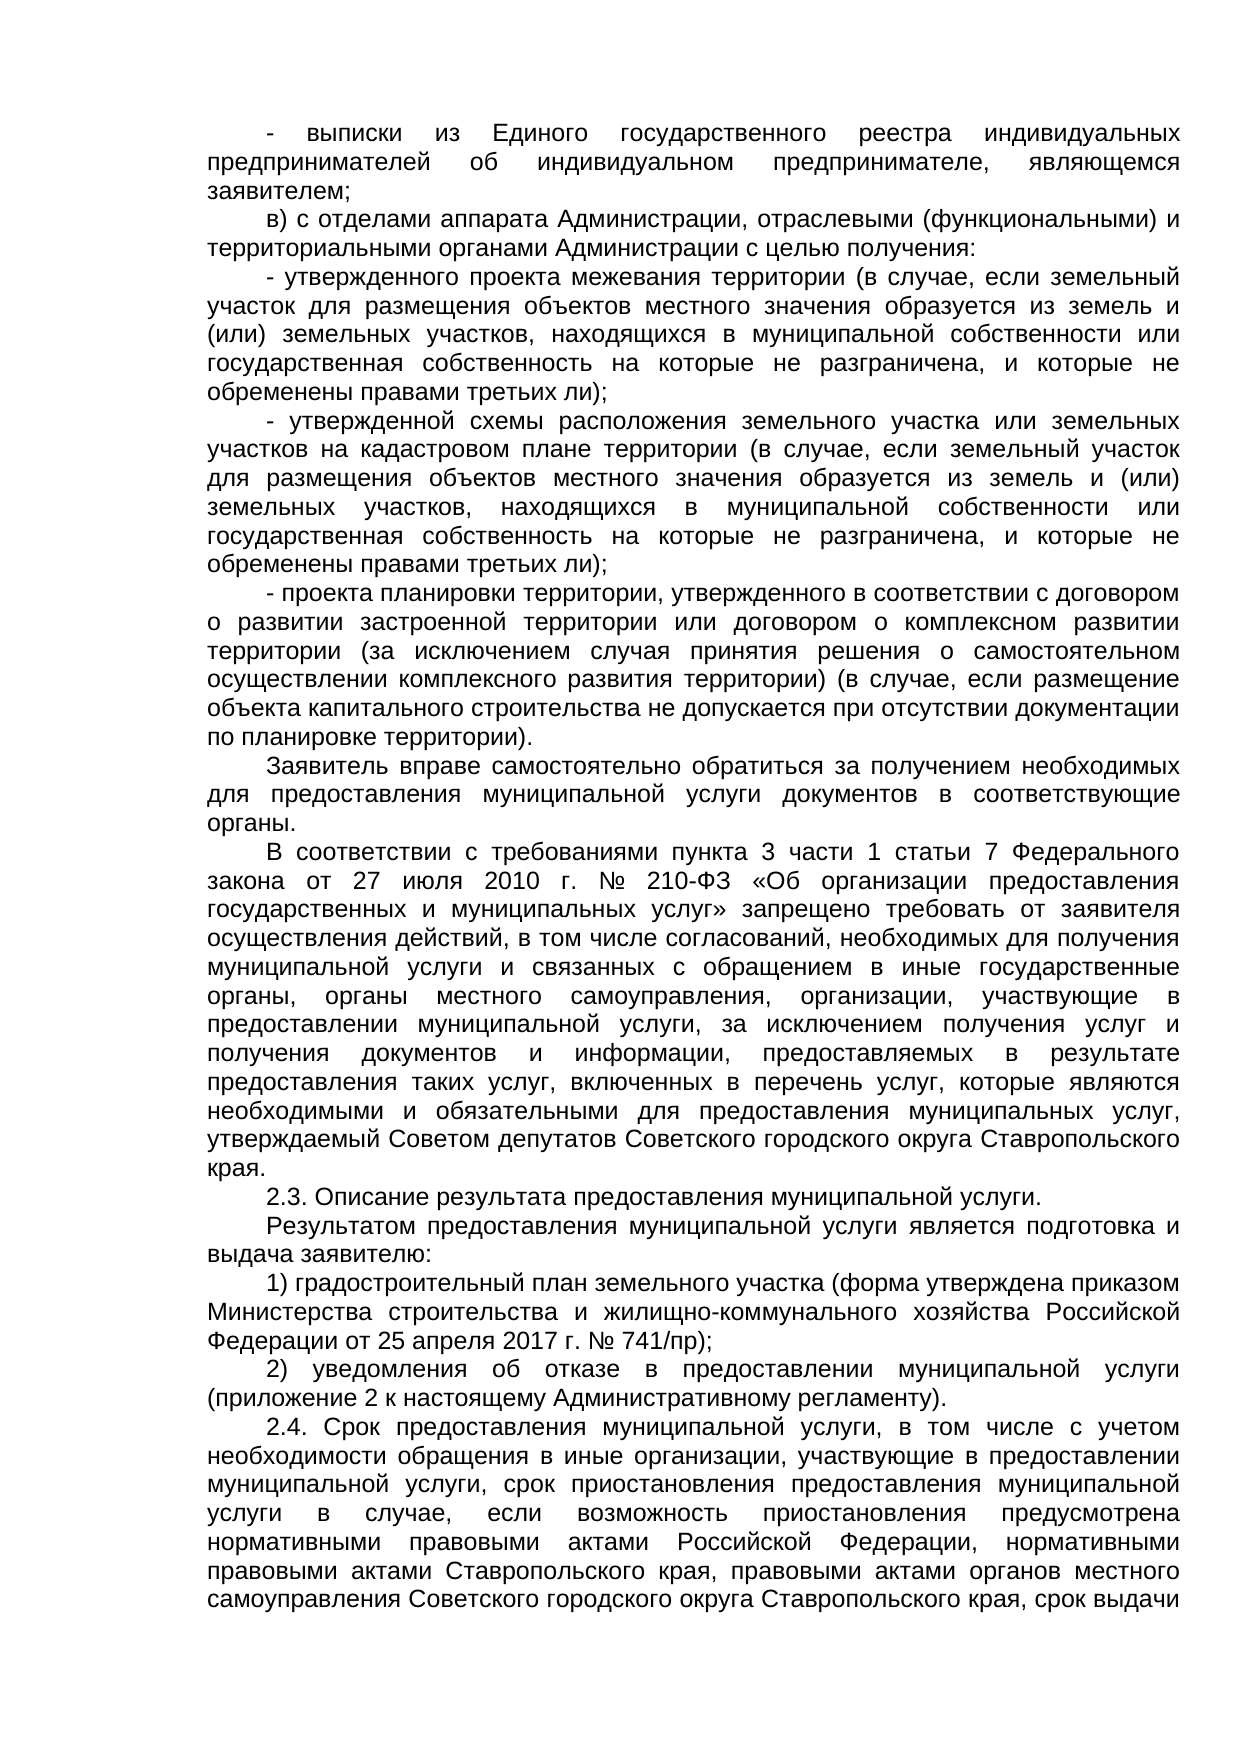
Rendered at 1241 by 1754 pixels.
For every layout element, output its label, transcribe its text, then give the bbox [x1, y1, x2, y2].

text Результатом предоставления муниципальной услуги является подготовка и выдача заявителю: [207, 1211, 1181, 1268]
text - утвержденного проекта межевания территории (в случае, если земельный участок для размещения объектов местного значения образуется из земель и (или) земельных участков, находящихся в муниципальной собственности или государственная собственность на которые не разграничена, и которые не обременены правами третьих ли); [207, 262, 1181, 406]
text - утвержденной схемы расположения земельного участка или земельных участков на кадастровом плане территории (в случае, если земельный участок для размещения объектов местного значения образуется из земель и (или) земельных участков, находящихся в муниципальной собственности или государственная собственность на которые не разграничена, и которые не обременены правами третьих ли); [207, 406, 1181, 578]
text 1) градостроительный план земельного участка (форма утверждена приказом Министерства строительства и жилищно-коммунального хозяйства Российской Федерации от 25 апреля 2017 г. № 741/пр); [207, 1268, 1181, 1354]
text - выписки из Единого государственного реестра индивидуальных предпринимателей об индивидуальном предпринимателе, являющемся заявителем; [207, 118, 1181, 204]
text в) с отделами аппарата Администрации, отраслевыми (функциональными) и территориальными органами Администрации с целью получения: [207, 204, 1181, 262]
text 2) уведомления об отказе в предоставлении муниципальной услуги (приложение 2 к настоящему Административному регламенту). [207, 1354, 1181, 1412]
text Заявитель вправе самостоятельно обратиться за получением необходимых для предоставления муниципальной услуги документов в соответствующие органы. [207, 751, 1181, 837]
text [207, 1412, 1181, 1613]
text В соответствии с требованиями пункта 3 части 1 статьи 7 Федерального закона от 27 июля . № 210-ФЗ «Об организации предоставления государственных и муниципальных услуг» запрещено требовать от заявителя осуществления действий, в том числе согласований, необходимых для получения муниципальной услуги и связанных с обращением в иные государственные органы, органы местного самоуправления, организации, участвующие в предоставлении муниципальной услуги, за исключением получения услуг и получения документов и информации, предоставляемых в результате предоставления таких услуг, включенных в перечень услуг, которые являются необходимыми и обязательными для предоставления муниципальных услуг, утверждаемый Советом депутатов Советского городского округа Ставропольского края. [207, 837, 1181, 1182]
text - проекта планировки территории, утвержденного в соответствии с договором о развитии застроенной территории или договором о комплексном развитии территории (за исключением случая принятия решения о самостоятельном осуществлении комплексного развития территории) (в случае, если размещение объекта капитального строительства не допускается при отсутствии документации по планировке территории). [207, 578, 1181, 751]
text 2.3. Описание результата предоставления муниципальной услуги. [207, 1182, 1181, 1211]
